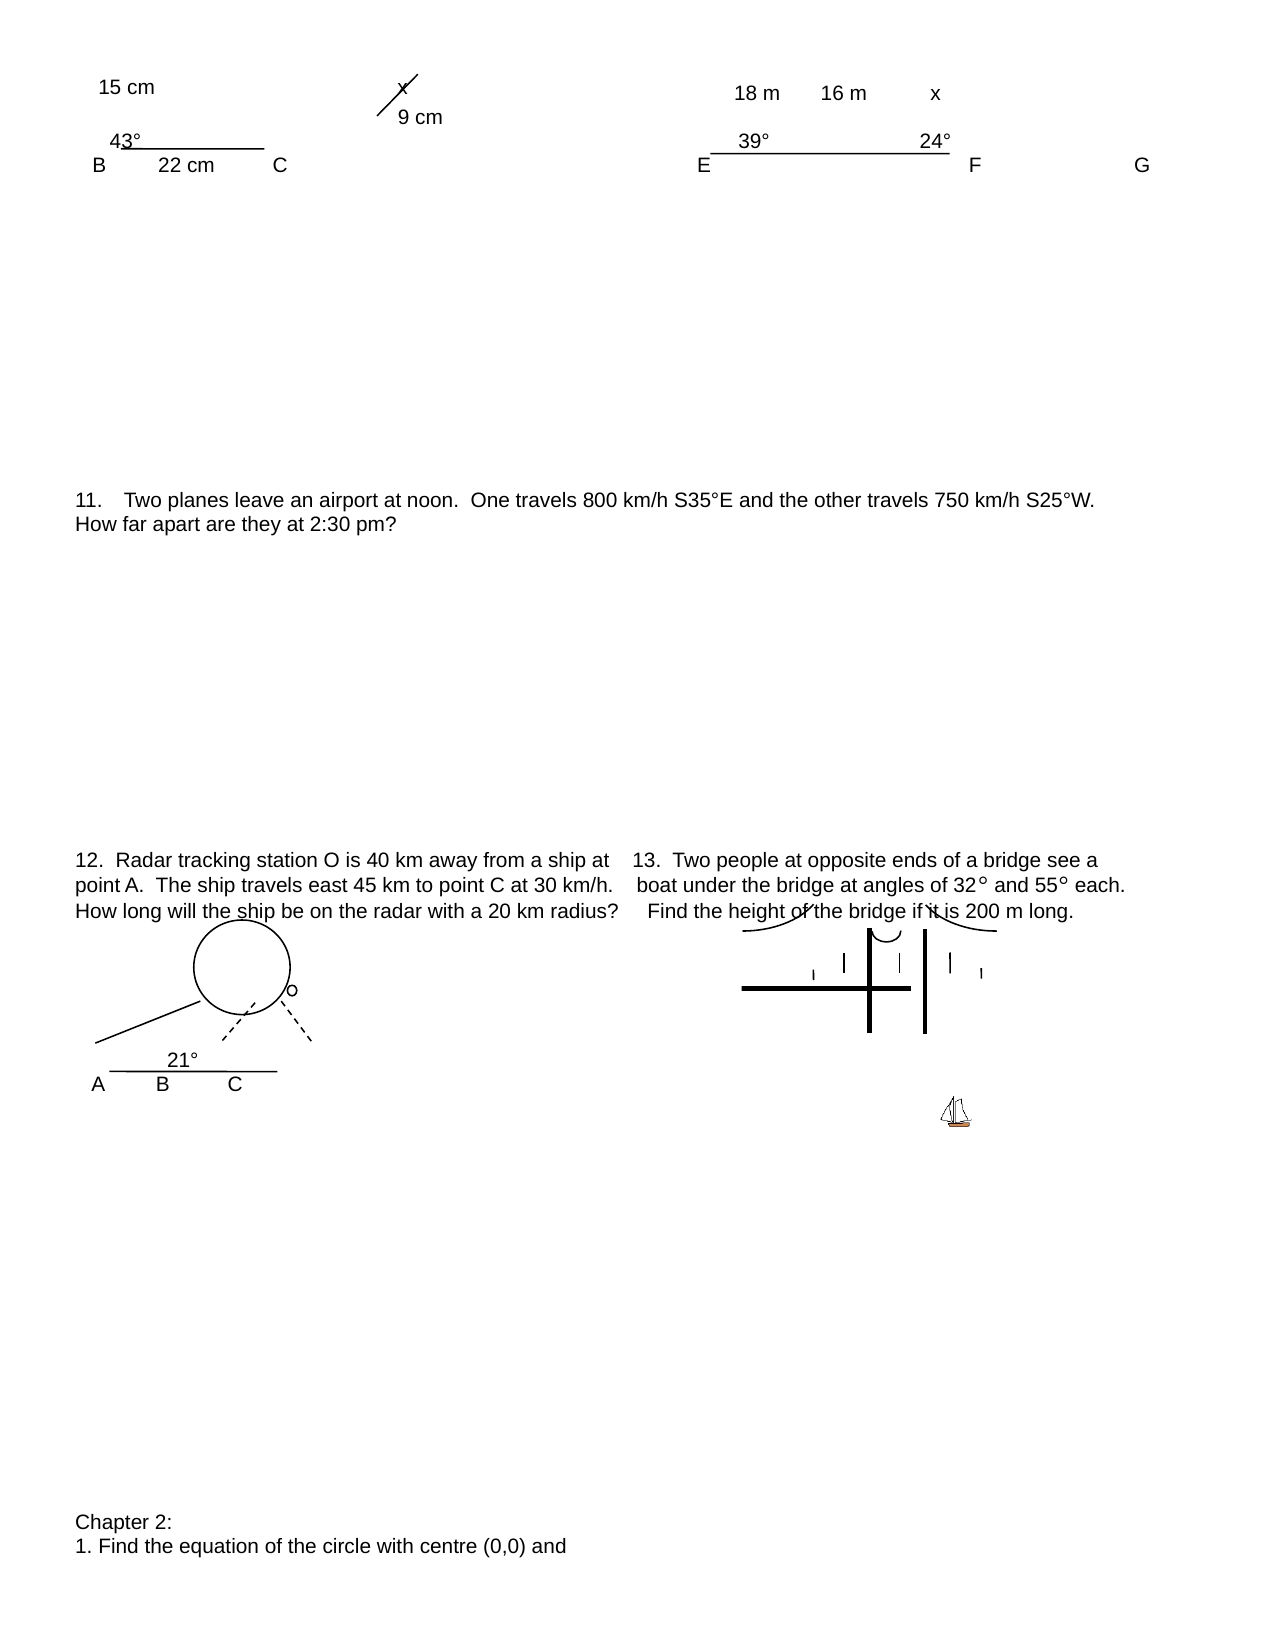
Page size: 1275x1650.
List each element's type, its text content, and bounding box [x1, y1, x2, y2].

picture [940, 1095, 972, 1127]
text 15 cm x 18 m 16 m x [75, 75, 415, 105]
text 43° 39° 24° [75, 129, 1200, 153]
text A B C [75, 1071, 1200, 1095]
list Two planes leave an airport at noon. One travels 800 km/h S35°E and the other travels 750 km/h S25°W. [75, 488, 1200, 512]
text Chapter 2: [75, 1510, 1200, 1534]
text 12. Radar tracking station O is 40 km away from a ship at 13. Two people at opposite ends of a bridge see a [75, 848, 1200, 872]
text 21° [75, 1047, 1200, 1071]
text point A. The ship travels east 45 km to point C at 30 km/h. boat under the bridge at angles of 32 and 55 each. [75, 872, 1200, 899]
text How long will the ship be on the radar with a 20 km radius? Find the height of the bridge if it is 200 m long. [75, 899, 1200, 923]
text B 22 cm C E F G [75, 153, 1200, 177]
text 1. Find the equation of the circle with centre (0,0) and [75, 1534, 1200, 1558]
text How far apart are they at 2:30 pm? [75, 512, 1200, 536]
text 9 cm [75, 105, 1200, 129]
text 15 cm x 18 m 16 m x [390, 75, 1200, 105]
